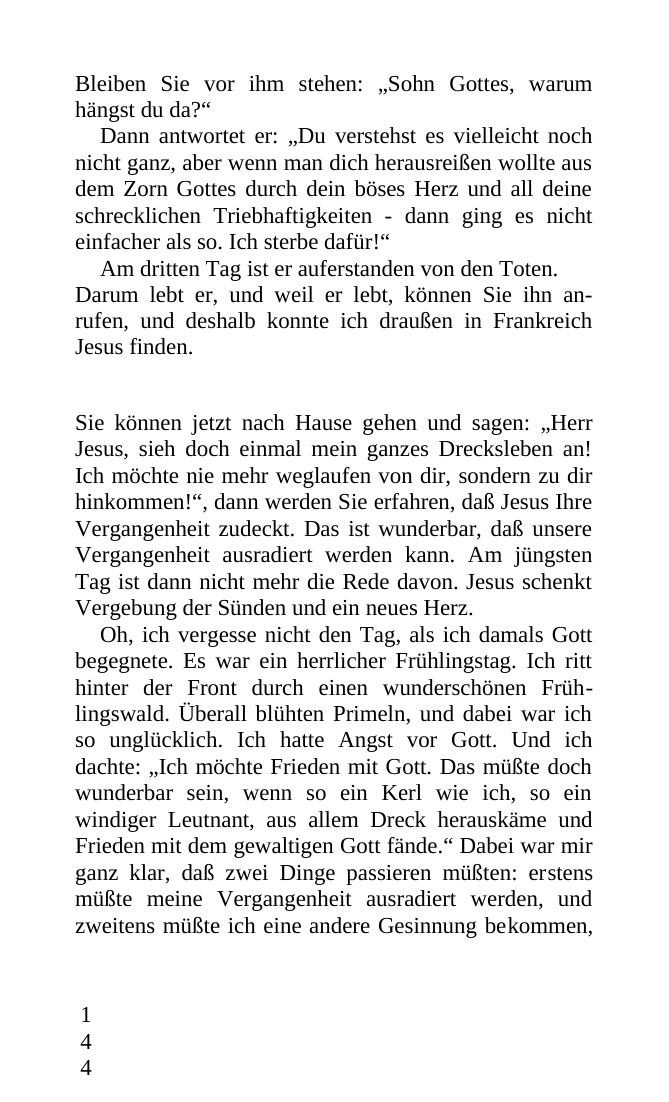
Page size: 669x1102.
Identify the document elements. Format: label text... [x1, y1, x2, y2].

text Bleiben Sie vor ihm stehen: „Sohn Gottes, warum hängst du da?“ [75, 70, 593, 123]
text Am dritten Tag ist er auferstanden von den Toten. [75, 255, 593, 282]
text Sie können jetzt nach Hause gehen und sagen: „Herr Jesus, sieh doch einmal mein ganzes Drecksleben an! Ich möchte nie mehr weglaufen von dir, sondern zu dir hinkommen!“, dann werden Sie erfahren, daß Jesus Ihre Vergangenheit zudeckt. Das ist wunderbar, daß unsere Vergangenheit ausradiert werden kann. Am jüngsten Tag ist dann nicht mehr die Rede davon. Jesus schenkt Vergebung der Sünden und ein neues Herz. [75, 409, 593, 621]
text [75, 621, 593, 938]
text Darum lebt er, und weil er lebt, können Sie ihn an- rufen, und deshalb konnte ich draußen in Frankreich Jesus finden. [75, 282, 593, 360]
text Dann antwortet er: „Du verstehst es vielleicht noch nicht ganz, aber wenn man dich herausreißen wollte aus dem Zorn Gottes durch dein böses Herz und all deine schrecklichen Triebhaftigkeiten - dann ging es nicht einfacher als so. Ich sterbe dafür!“ [75, 123, 593, 255]
